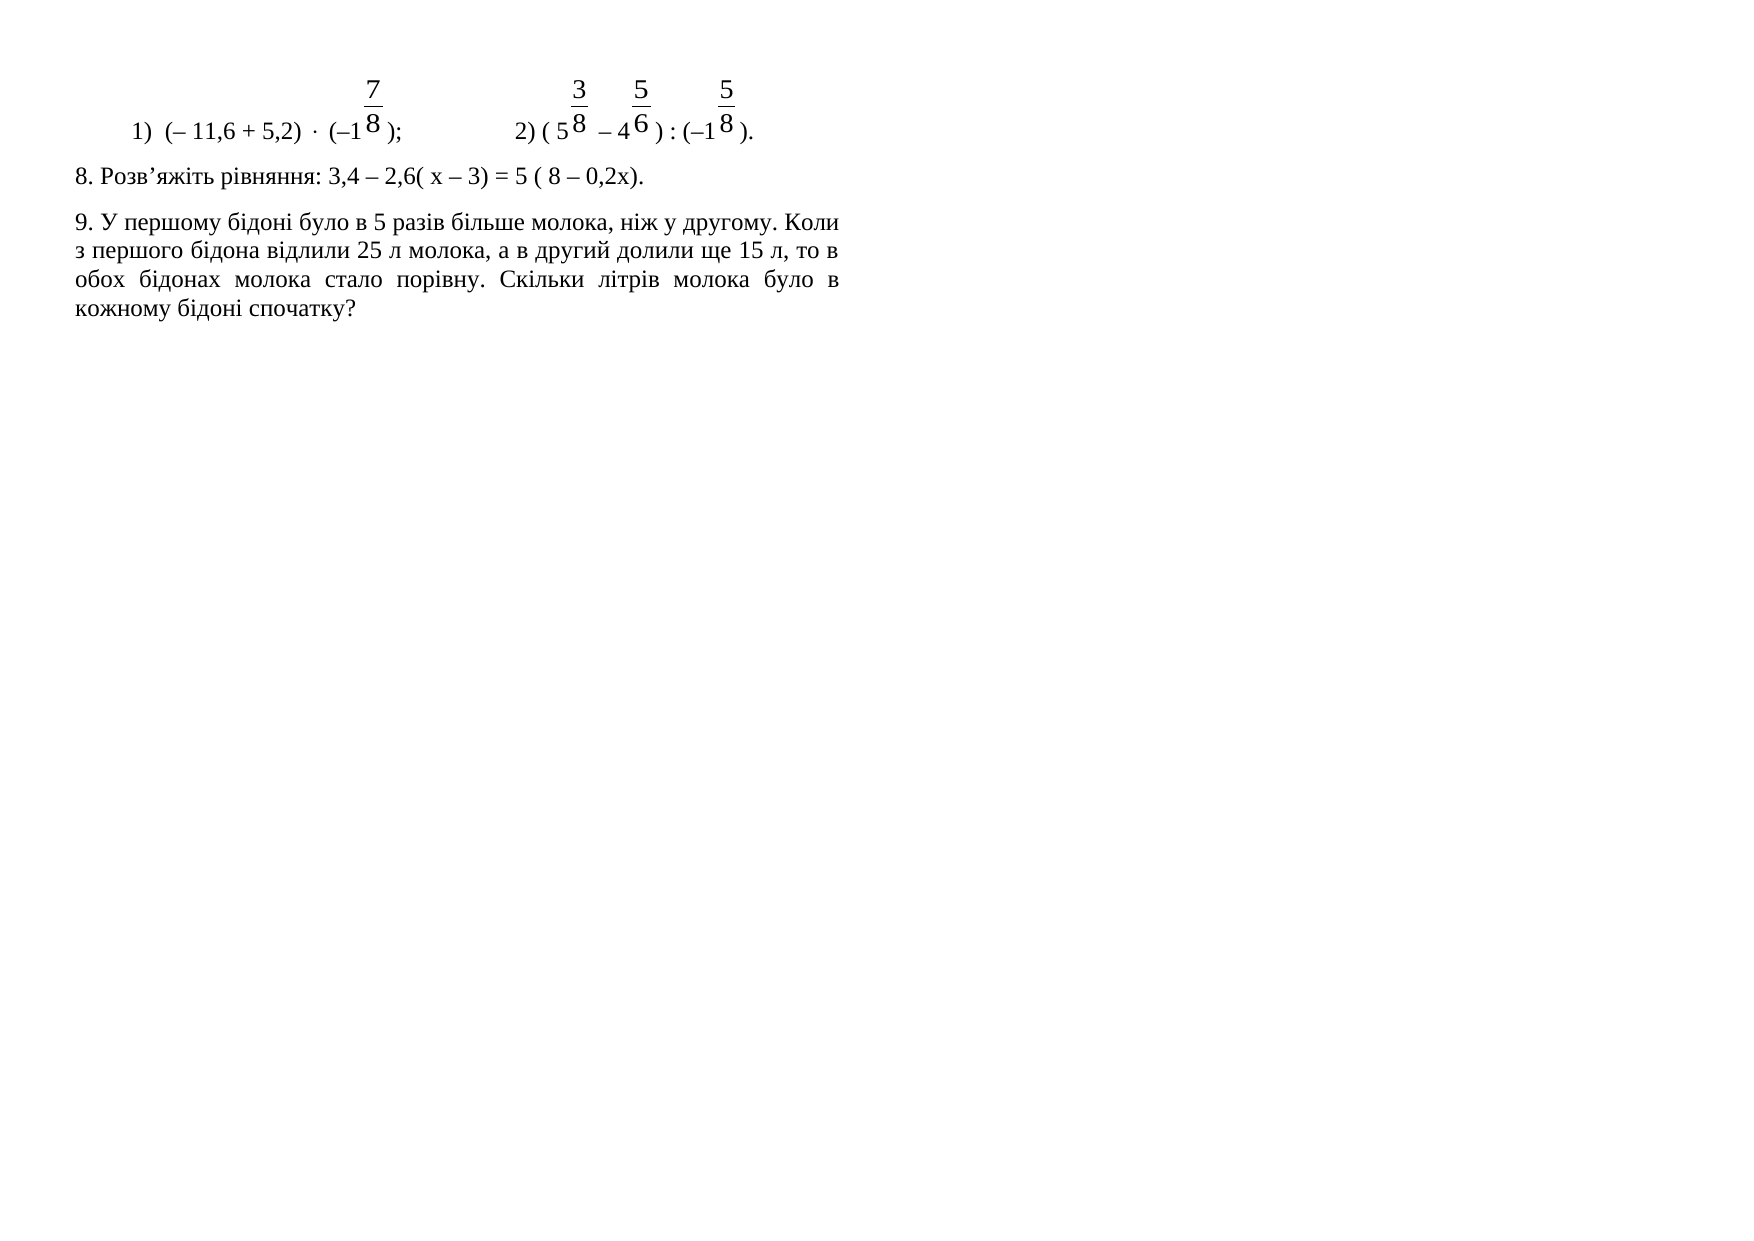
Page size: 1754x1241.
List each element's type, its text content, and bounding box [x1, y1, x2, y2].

text 1) (– 11,6 + 5,2) (–1); 2) ( 5 – 4) : (–1). [75, 75, 840, 144]
text 8. Розв’яжіть рівняння: 3,4 – 2,6( х – 3) = 5 ( 8 – 0,2х). [75, 161, 840, 190]
text 9. У першому бідоні було в 5 разів більше молока, ніж у другому. Коли з першого бідона відлили молока, а в другий долили ще , то в обох бідонах молока стало порівну. Скільки літрів молока було в кожному бідоні спочатку? [75, 207, 840, 322]
